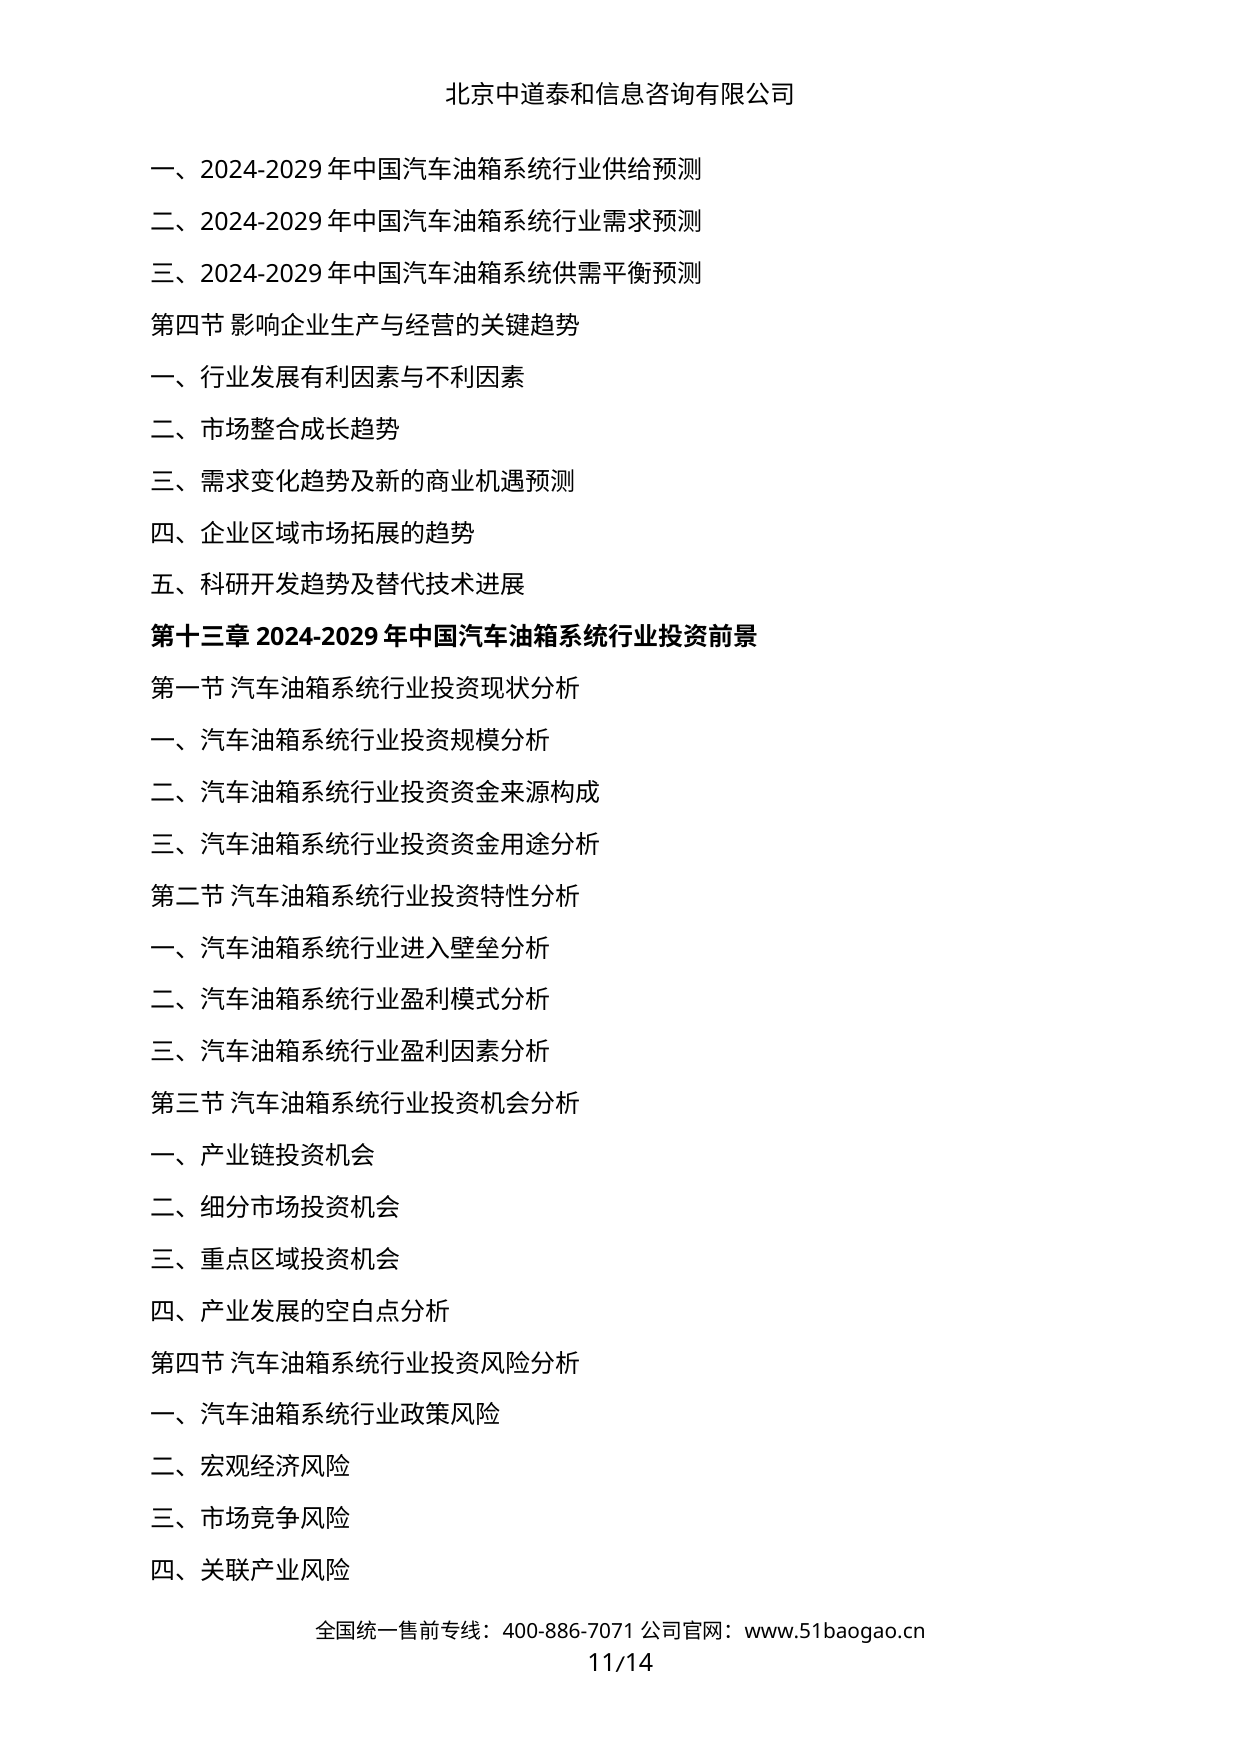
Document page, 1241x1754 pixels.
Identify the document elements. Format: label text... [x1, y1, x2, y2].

text 三、2024-2029年中国汽车油箱系统供需平衡预测 [150, 254, 1090, 290]
text 四、企业区域市场拓展的趋势 [150, 513, 1090, 549]
text 一、2024-2029年中国汽车油箱系统行业供给预测 [150, 150, 1090, 186]
text 第三节 汽车油箱系统行业投资机会分析 [150, 1084, 1090, 1120]
text 第二节 汽车油箱系统行业投资特性分析 [150, 876, 1090, 912]
text 一、汽车油箱系统行业政策风险 [150, 1395, 1090, 1431]
text 第四节 影响企业生产与经营的关键趋势 [150, 306, 1090, 342]
text 三、需求变化趋势及新的商业机遇预测 [150, 461, 1090, 497]
text 第一节 汽车油箱系统行业投资现状分析 [150, 669, 1090, 705]
text 三、汽车油箱系统行业投资资金用途分析 [150, 824, 1090, 861]
text 一、行业发展有利因素与不利因素 [150, 357, 1090, 394]
text 五、科研开发趋势及替代技术进展 [150, 565, 1090, 601]
text 一、汽车油箱系统行业进入壁垒分析 [150, 928, 1090, 964]
text 一、汽车油箱系统行业投资规模分析 [150, 721, 1090, 757]
text 第十三章 2024-2029年中国汽车油箱系统行业投资前景 [150, 617, 1090, 653]
text 三、重点区域投资机会 [150, 1239, 1090, 1276]
text 二、汽车油箱系统行业投资资金来源构成 [150, 772, 1090, 809]
text 三、汽车油箱系统行业盈利因素分析 [150, 1032, 1090, 1068]
text 二、宏观经济风险 [150, 1447, 1090, 1483]
text 四、产业发展的空白点分析 [150, 1291, 1090, 1327]
text 二、细分市场投资机会 [150, 1187, 1090, 1224]
text 二、市场整合成长趋势 [150, 409, 1090, 446]
text 二、2024-2029年中国汽车油箱系统行业需求预测 [150, 202, 1090, 238]
text 第四节 汽车油箱系统行业投资风险分析 [150, 1343, 1090, 1379]
text 四、关联产业风险 [150, 1551, 1090, 1587]
text 三、市场竞争风险 [150, 1499, 1090, 1535]
text 二、汽车油箱系统行业盈利模式分析 [150, 980, 1090, 1016]
text 一、产业链投资机会 [150, 1136, 1090, 1172]
